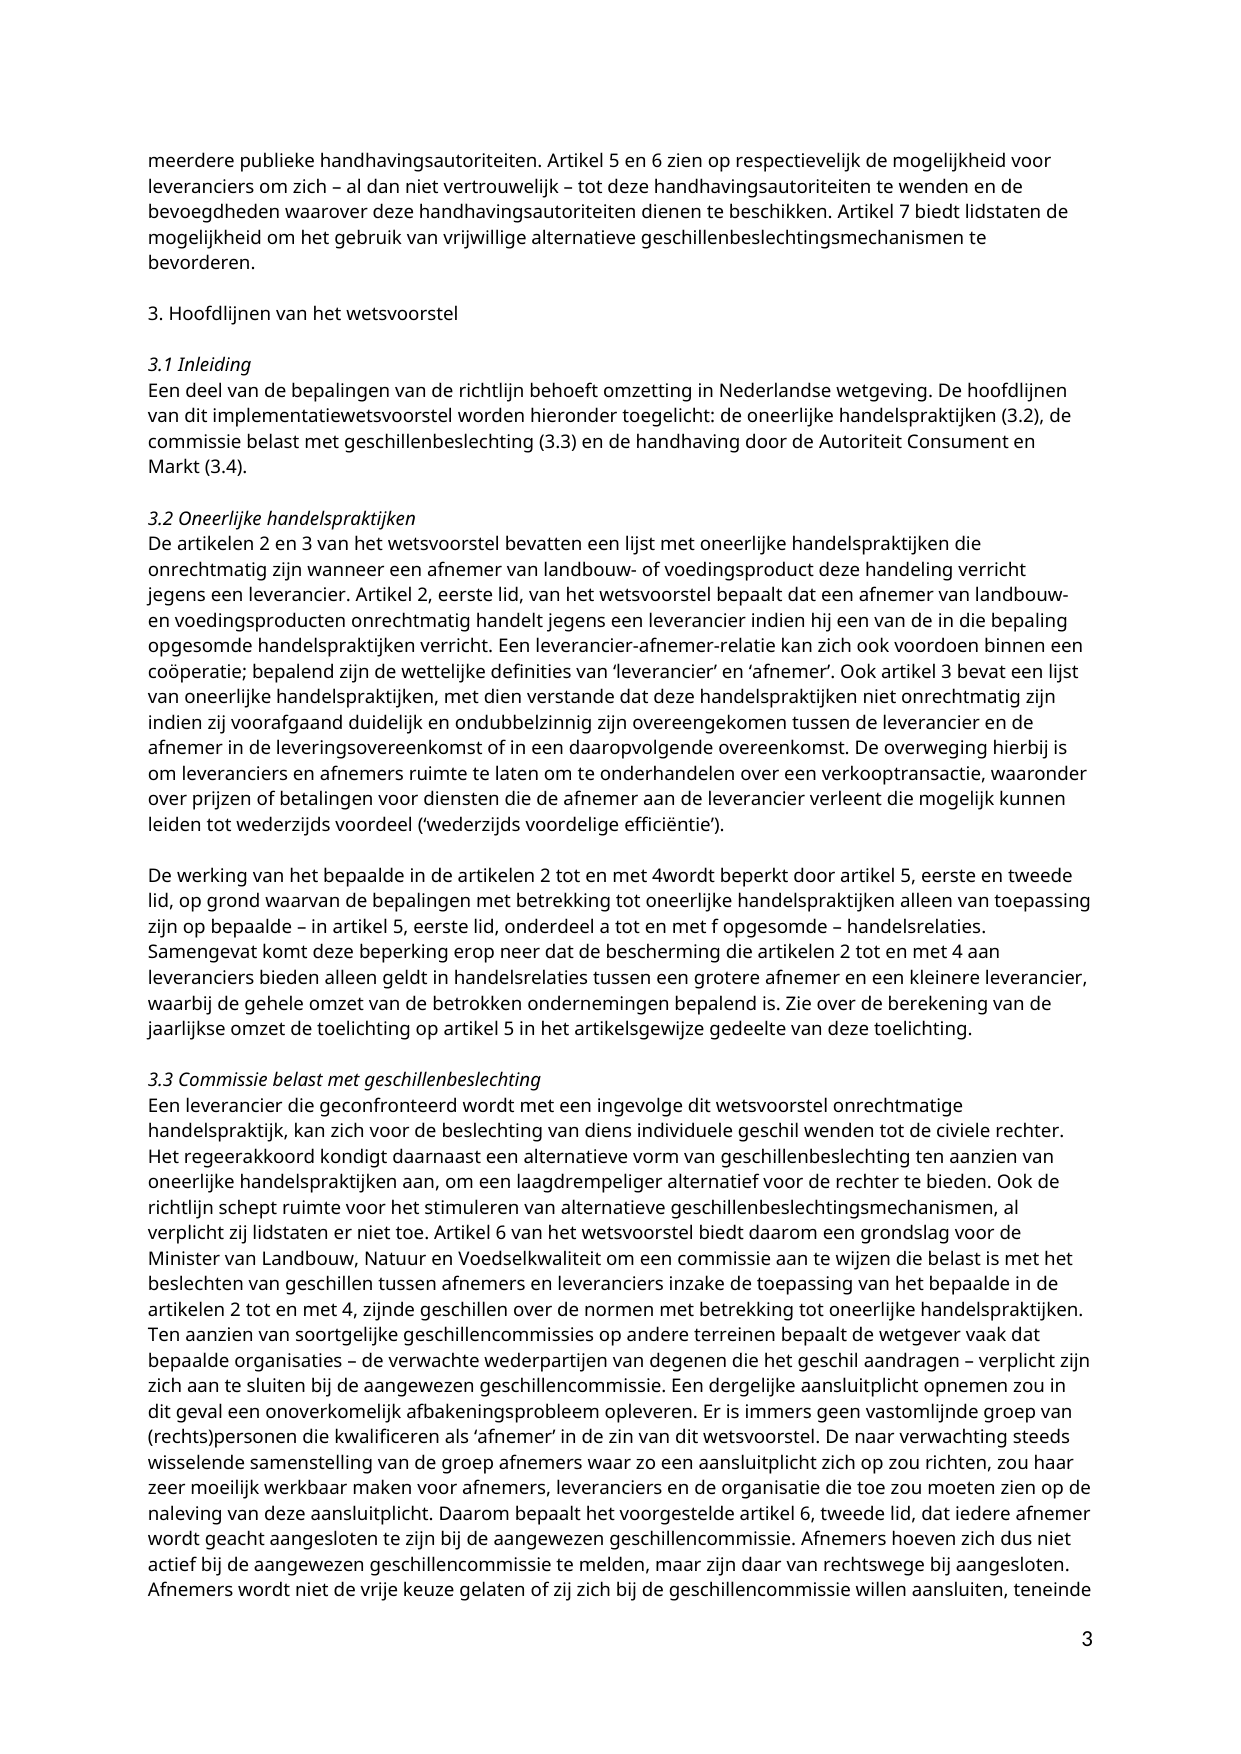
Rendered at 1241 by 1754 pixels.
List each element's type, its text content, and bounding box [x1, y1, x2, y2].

text 3.3 Commissie belast met geschillenbeslechting [148, 1066, 1093, 1092]
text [148, 148, 1093, 275]
text De artikelen 2 en 3 van het wetsvoorstel bevatten een lijst met oneerlijke handelspraktijken die onrechtmatig zijn wanneer een afnemer van landbouw- of voedingsproduct deze handeling verricht jegens een leverancier. Artikel 2, eerste lid, van het wetsvoorstel bepaalt dat een afnemer van landbouw- en voedingsproducten onrechtmatig handelt jegens een leverancier indien hij een van de in die bepaling opgesomde handelspraktijken verricht. Een leverancier-afnemer-relatie kan zich ook voordoen binnen een coöperatie; bepalend zijn de wettelijke definities van ‘leverancier’ en ‘afnemer’. Ook artikel 3 bevat een lijst van oneerlijke handelspraktijken, met dien verstande dat deze handelspraktijken niet onrechtmatig zijn indien zij voorafgaand duidelijk en ondubbelzinnig zijn overeengekomen tussen de leverancier en de afnemer in de leveringsovereenkomst of in een daaropvolgende overeenkomst. De overweging hierbij is om leveranciers en afnemers ruimte te laten om te onderhandelen over een verkooptransactie, waaronder over prijzen of betalingen voor diensten die de afnemer aan de leverancier verleent die mogelijk kunnen leiden tot wederzijds voordeel (‘wederzijds voordelige efficiëntie’). [148, 530, 1093, 837]
text De werking van het bepaalde in de artikelen 2 tot en met 4wordt beperkt door artikel 5, eerste en tweede lid, op grond waarvan de bepalingen met betrekking tot oneerlijke handelspraktijken alleen van toepassing zijn op bepaalde – in artikel 5, eerste lid, onderdeel a tot en met f opgesomde – handelsrelaties. Samengevat komt deze beperking erop neer dat de bescherming die artikelen 2 tot en met 4 aan leveranciers bieden alleen geldt in handelsrelaties tussen een grotere afnemer en een kleinere leverancier, waarbij de gehele omzet van de betrokken ondernemingen bepalend is. Zie over de berekening van de jaarlijkse omzet de toelichting op artikel 5 in het artikelsgewijze gedeelte van deze toelichting. [148, 862, 1093, 1041]
text 3.2 Oneerlijke handelspraktijken [148, 505, 1093, 530]
text 3.1 Inleiding [148, 352, 1093, 377]
text Een deel van de bepalingen van de richtlijn behoeft omzetting in Nederlandse wetgeving. De hoofdlijnen van dit implementatiewetsvoorstel worden hieronder toegelicht: de oneerlijke handelspraktijken (3.2), de commissie belast met geschillenbeslechting (3.3) en de handhaving door de Autoriteit Consument en Markt (3.4). [148, 377, 1093, 479]
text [148, 1092, 1093, 1602]
text 3. Hoofdlijnen van het wetsvoorstel [148, 301, 1093, 326]
